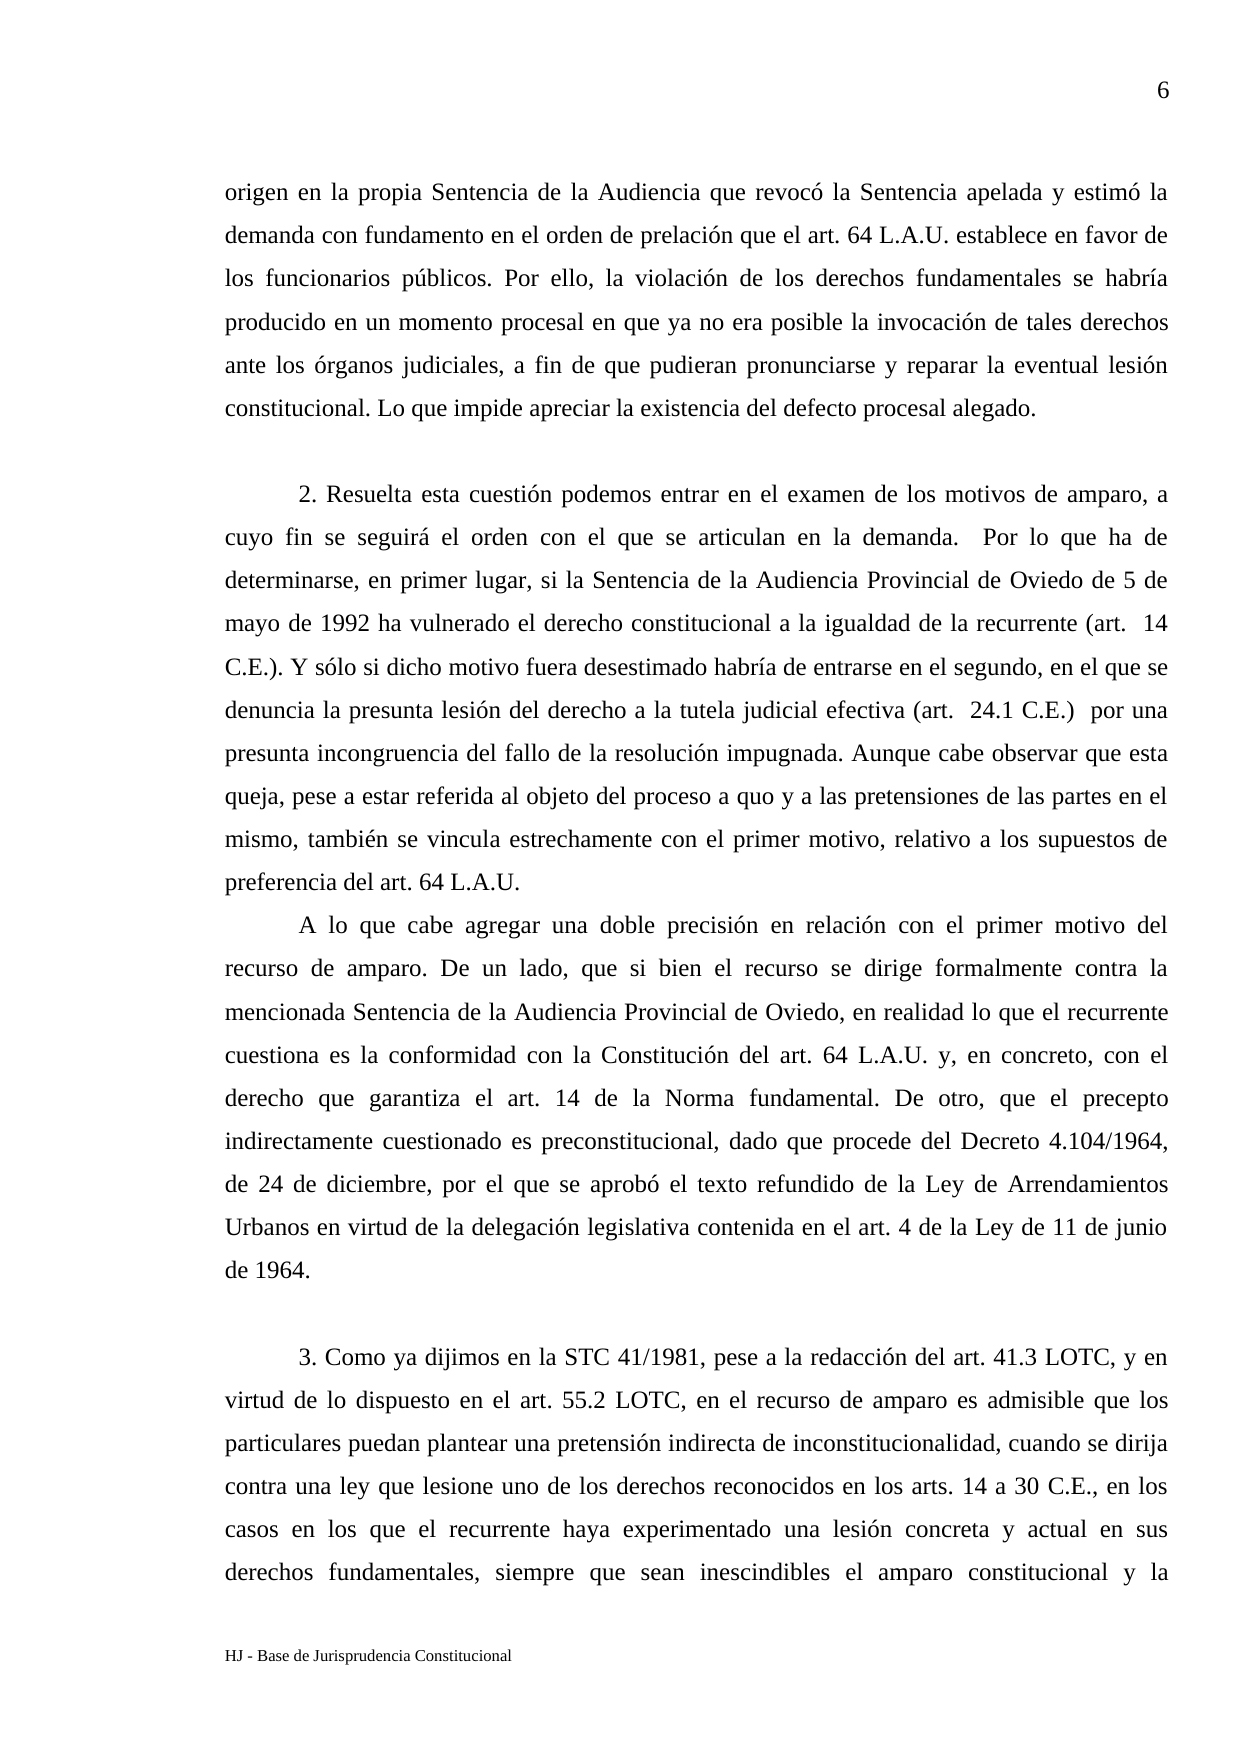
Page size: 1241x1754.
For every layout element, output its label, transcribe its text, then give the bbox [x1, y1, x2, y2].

text 2. Resuelta esta cuestión podemos entrar en el examen de los motivos de amparo, a cuyo fin se seguirá el orden con el que se articulan en la demanda. Por lo que ha de determinarse, en primer lugar, si la Sentencia de la Audiencia Provincial de Oviedo de 5 de mayo de 1992 ha vulnerado el derecho constitucional a la igualdad de la recurrente (art. 14 C.E.). Y sólo si dicho motivo fuera desestimado habría de entrarse en el segundo, en el que se denuncia la presunta lesión del derecho a la tutela judicial efectiva (art. 24.1 C.E.) por una presunta incongruencia del fallo de la resolución impugnada. Aunque cabe observar que esta queja, pese a estar referida al objeto del proceso a quo y a las pretensiones de las partes en el mismo, también se vincula estrechamente con el primer motivo, relativo a los supuestos de preferencia del art. 64 L.A.U. [224, 479, 1169, 896]
text A lo que cabe agregar una doble precisión en relación con el primer motivo del recurso de amparo. De un lado, que si bien el recurso se dirige formalmente contra la mencionada Sentencia de la Audiencia Provincial de Oviedo, en realidad lo que el recurrente cuestiona es la conformidad con la Constitución del art. 64 L.A.U. y, en concreto, con el derecho que garantiza el art. 14 de la Norma fundamental. De otro, que el precepto indirectamente cuestionado es preconstitucional, dado que procede del Decreto 4.104/1964, de 24 de diciembre, por el que se aprobó el texto refundido de la Ley de Arrendamientos Urbanos en virtud de la delegación legislativa contenida en el art. 4 de la Ley de 11 de junio de 1964. [224, 910, 1169, 1284]
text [224, 177, 1169, 422]
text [224, 1342, 1169, 1586]
